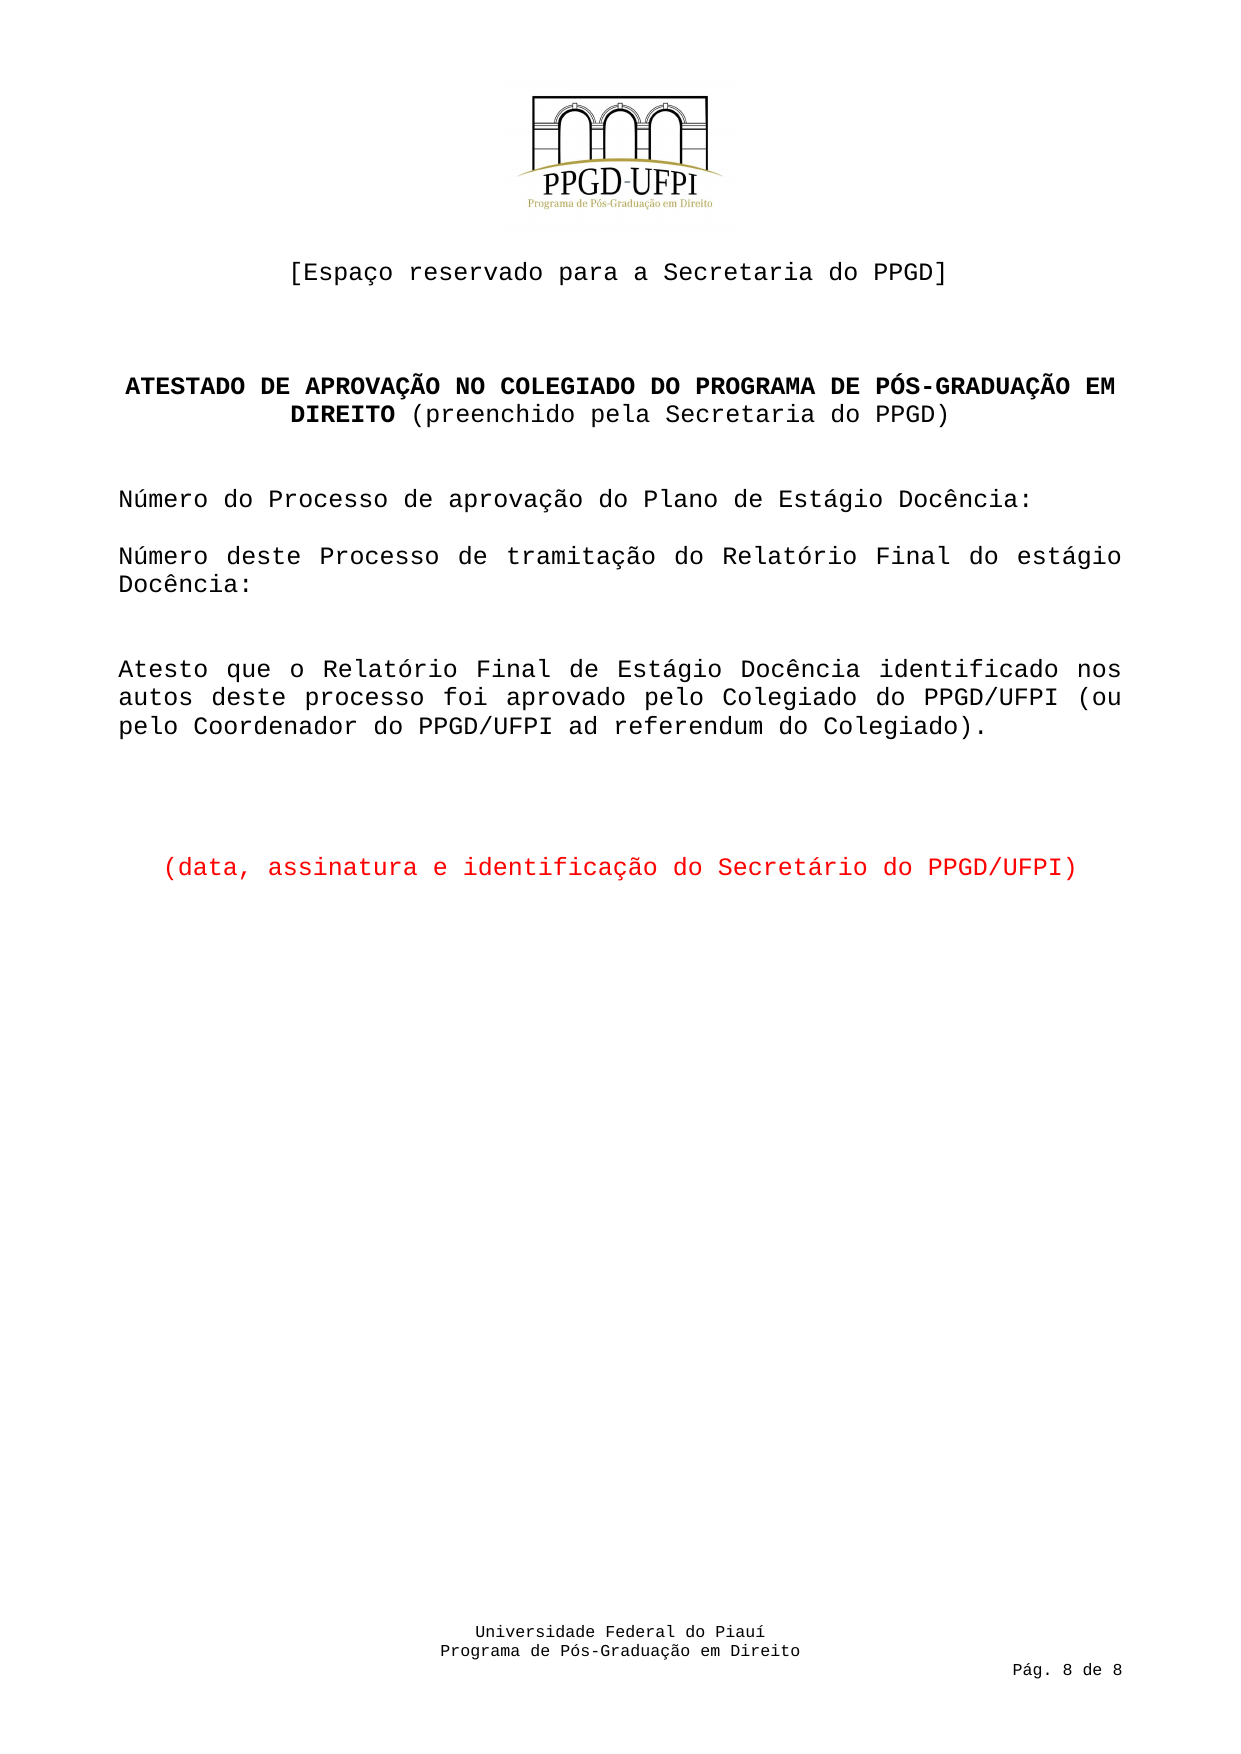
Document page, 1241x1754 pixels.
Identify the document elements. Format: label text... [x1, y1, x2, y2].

picture [503, 73, 737, 232]
text [Espaço reservado para a Secretaria do PPGD] [114, 260, 1122, 288]
text Número deste Processo de tramitação do Relatório Final do estágio Docência: [118, 543, 1122, 600]
text (data, assinatura e identificação do Secretário do PPGD/UFPI) [118, 855, 1122, 883]
text ATESTADO DE APROVAÇÃO NO COLEGIADO DO PROGRAMA DE PÓS-GRADUAÇÃO EM DIREITO (preenchido pela Secretaria do PPGD) [118, 373, 1122, 430]
text Atesto que o Relatório Final de Estágio Docência identificado nos autos deste processo foi aprovado pelo Colegiado do PPGD/UFPI (ou pelo Coordenador do PPGD/UFPI ad referendum do Colegiado). [118, 657, 1122, 742]
text Número do Processo de aprovação do Plano de Estágio Docência: [118, 487, 1122, 515]
